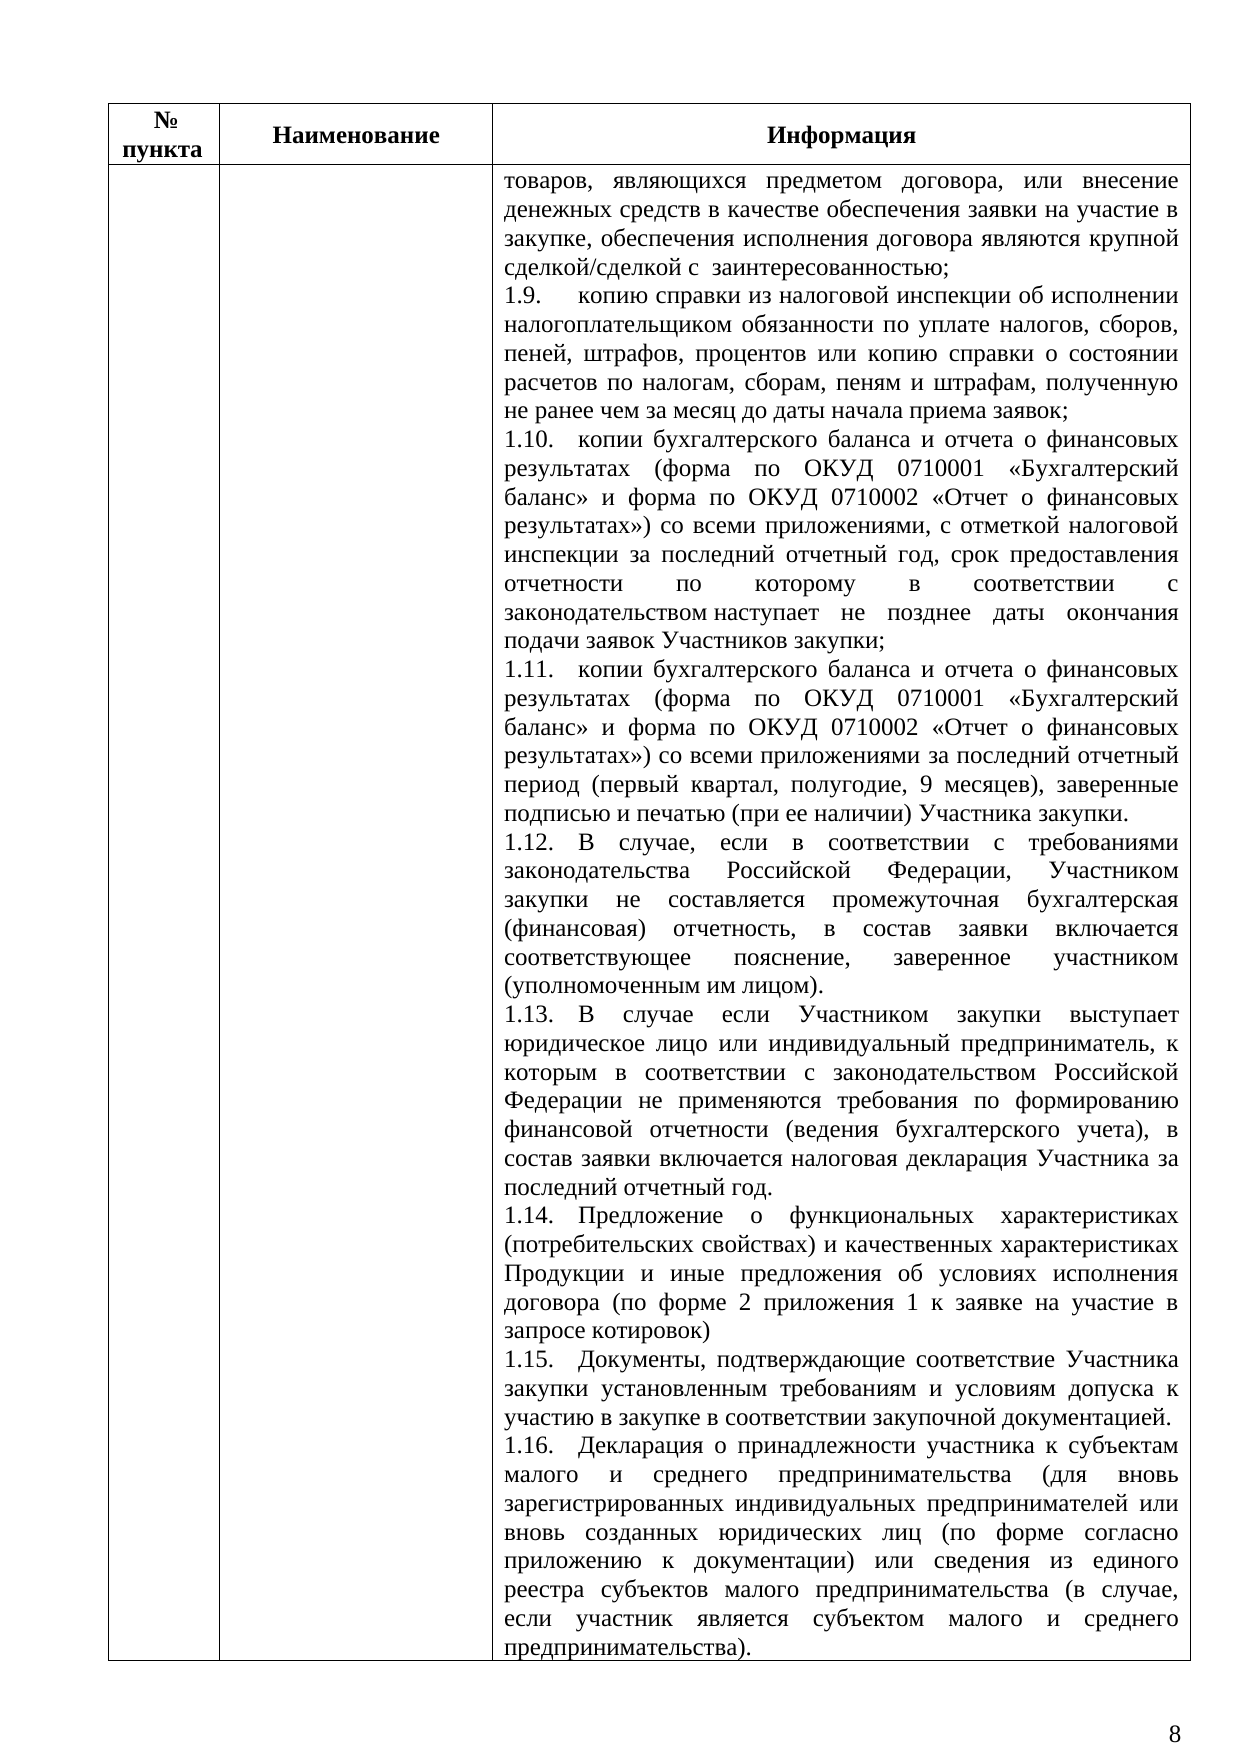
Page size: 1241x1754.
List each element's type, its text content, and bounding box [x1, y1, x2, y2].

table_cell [220, 165, 492, 1660]
table_cell [109, 165, 219, 1660]
table_header № пункта [109, 104, 219, 164]
table_header Информация [493, 104, 1190, 164]
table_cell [493, 165, 1190, 1660]
table_header Наименование [220, 104, 492, 164]
